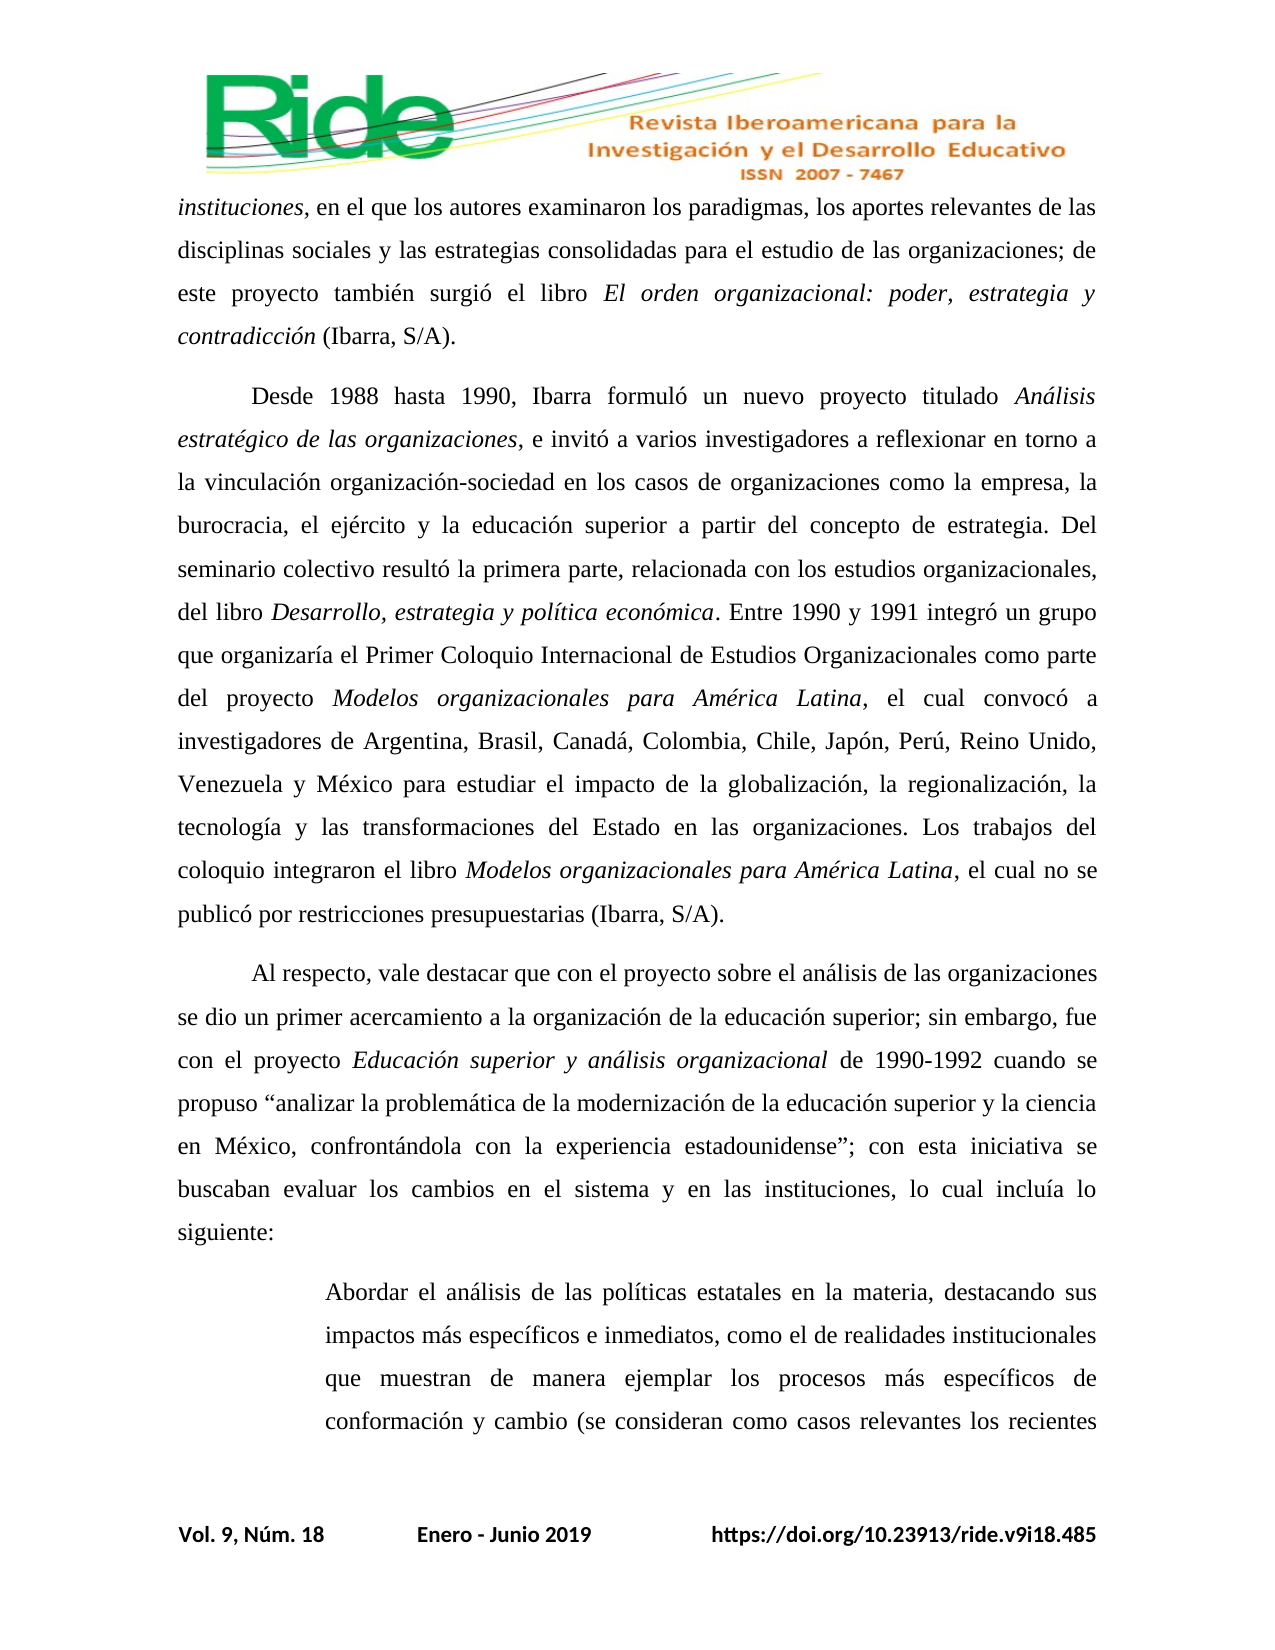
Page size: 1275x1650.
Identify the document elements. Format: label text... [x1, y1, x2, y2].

text Al respecto, vale destacar que con el proyecto sobre el análisis de las organizaciones se dio un primer acercamiento a la organización de la educación superior; sin embargo, fue con el proyecto Educación superior y análisis organizacional de 1990-1992 cuando se propuso “analizar la problemática de la modernización de la educación superior y la ciencia en México, confrontándola con la experiencia estadounidense”; con esta iniciativa se buscaban evaluar los cambios en el sistema y en las instituciones, lo cual incluía lo siguiente: [177, 958, 1098, 1246]
text Desde 1988 hasta 1990, Ibarra formuló un nuevo proyecto titulado Análisis estratégico de las organizaciones, e invitó a varios investigadores a reflexionar en torno a la vinculación organización-sociedad en los casos de organizaciones como la empresa, la burocracia, el ejército y la educación superior a partir del concepto de estrategia. Del seminario colectivo resultó la primera parte, relacionada con los estudios organizacionales, del libro Desarrollo, estrategia y política económica. Entre 1990 y 1991 integró un grupo que organizaría el Primer Coloquio Internacional de Estudios Organizacionales como parte del proyecto Modelos organizacionales para América Latina, el cual convocó a investigadores de Argentina, Brasil, Canadá, Colombia, Chile, Japón, Perú, Reino Unido, Venezuela y México para estudiar el impacto de la globalización, la regionalización, la tecnología y las transformaciones del Estado en las organizaciones. Los trabajos del coloquio integraron el libro Modelos organizacionales para América Latina, el cual no se publicó por restricciones presupuestarias (Ibarra, S/A). [177, 381, 1098, 927]
picture [206, 73, 1069, 184]
